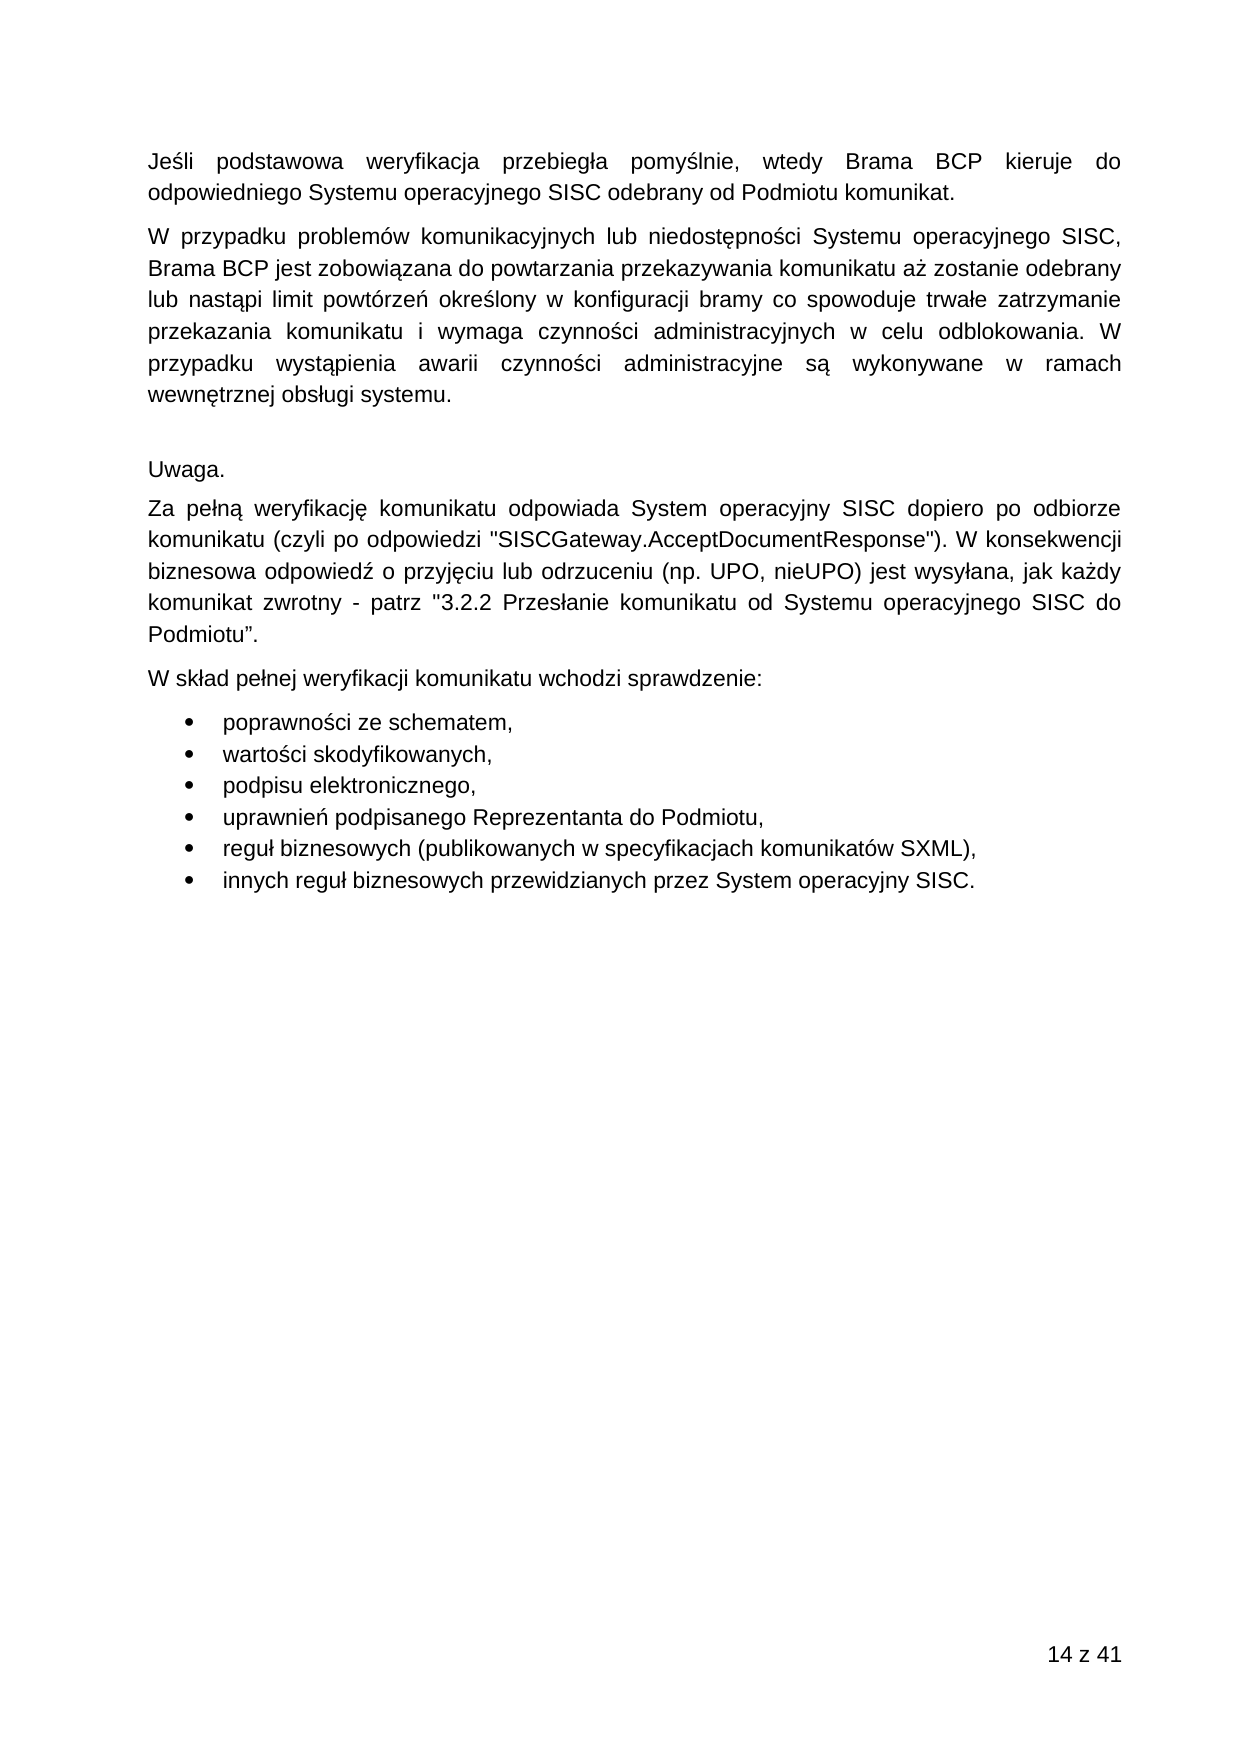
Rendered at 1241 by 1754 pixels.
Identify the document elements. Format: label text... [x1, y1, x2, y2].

text Uwaga. [148, 456, 1122, 482]
text W przypadku problemów komunikacyjnych lub niedostępności Systemu operacyjnego SISC, Brama BCP jest zobowiązana do powtarzania przekazywania komunikatu aż zostanie odebrany lub nastąpi limit powtórzeń określony w konfiguracji bramy co spowoduje trwałe zatrzymanie przekazania komunikatu i wymaga czynności administracyjnych w celu odblokowania. W przypadku wystąpienia awarii czynności administracyjne są wykonywane w ramach wewnętrznej obsługi systemu. [148, 223, 1122, 407]
list reguł biznesowych (publikowanych w specyfikacjach komunikatów SXML), [185, 835, 1122, 862]
text W skład pełnej weryfikacji komunikatu wchodzi sprawdzenie: [148, 665, 1122, 691]
list poprawności ze schematem, [185, 709, 1122, 735]
text Jeśli podstawowa weryfikacja przebiegła pomyślnie, wtedy Brama BCP kieruje do odpowiedniego Systemu operacyjnego SISC odebrany od Podmiotu komunikat. [148, 148, 1122, 206]
list innych reguł biznesowych przewidzianych przez System operacyjny SISC. [185, 867, 1122, 893]
list uprawnień podpisanego Reprezentanta do Podmiotu, [185, 804, 1122, 830]
list wartości skodyfikowanych, [185, 741, 1122, 767]
list podpisu elektronicznego, [185, 772, 1122, 798]
